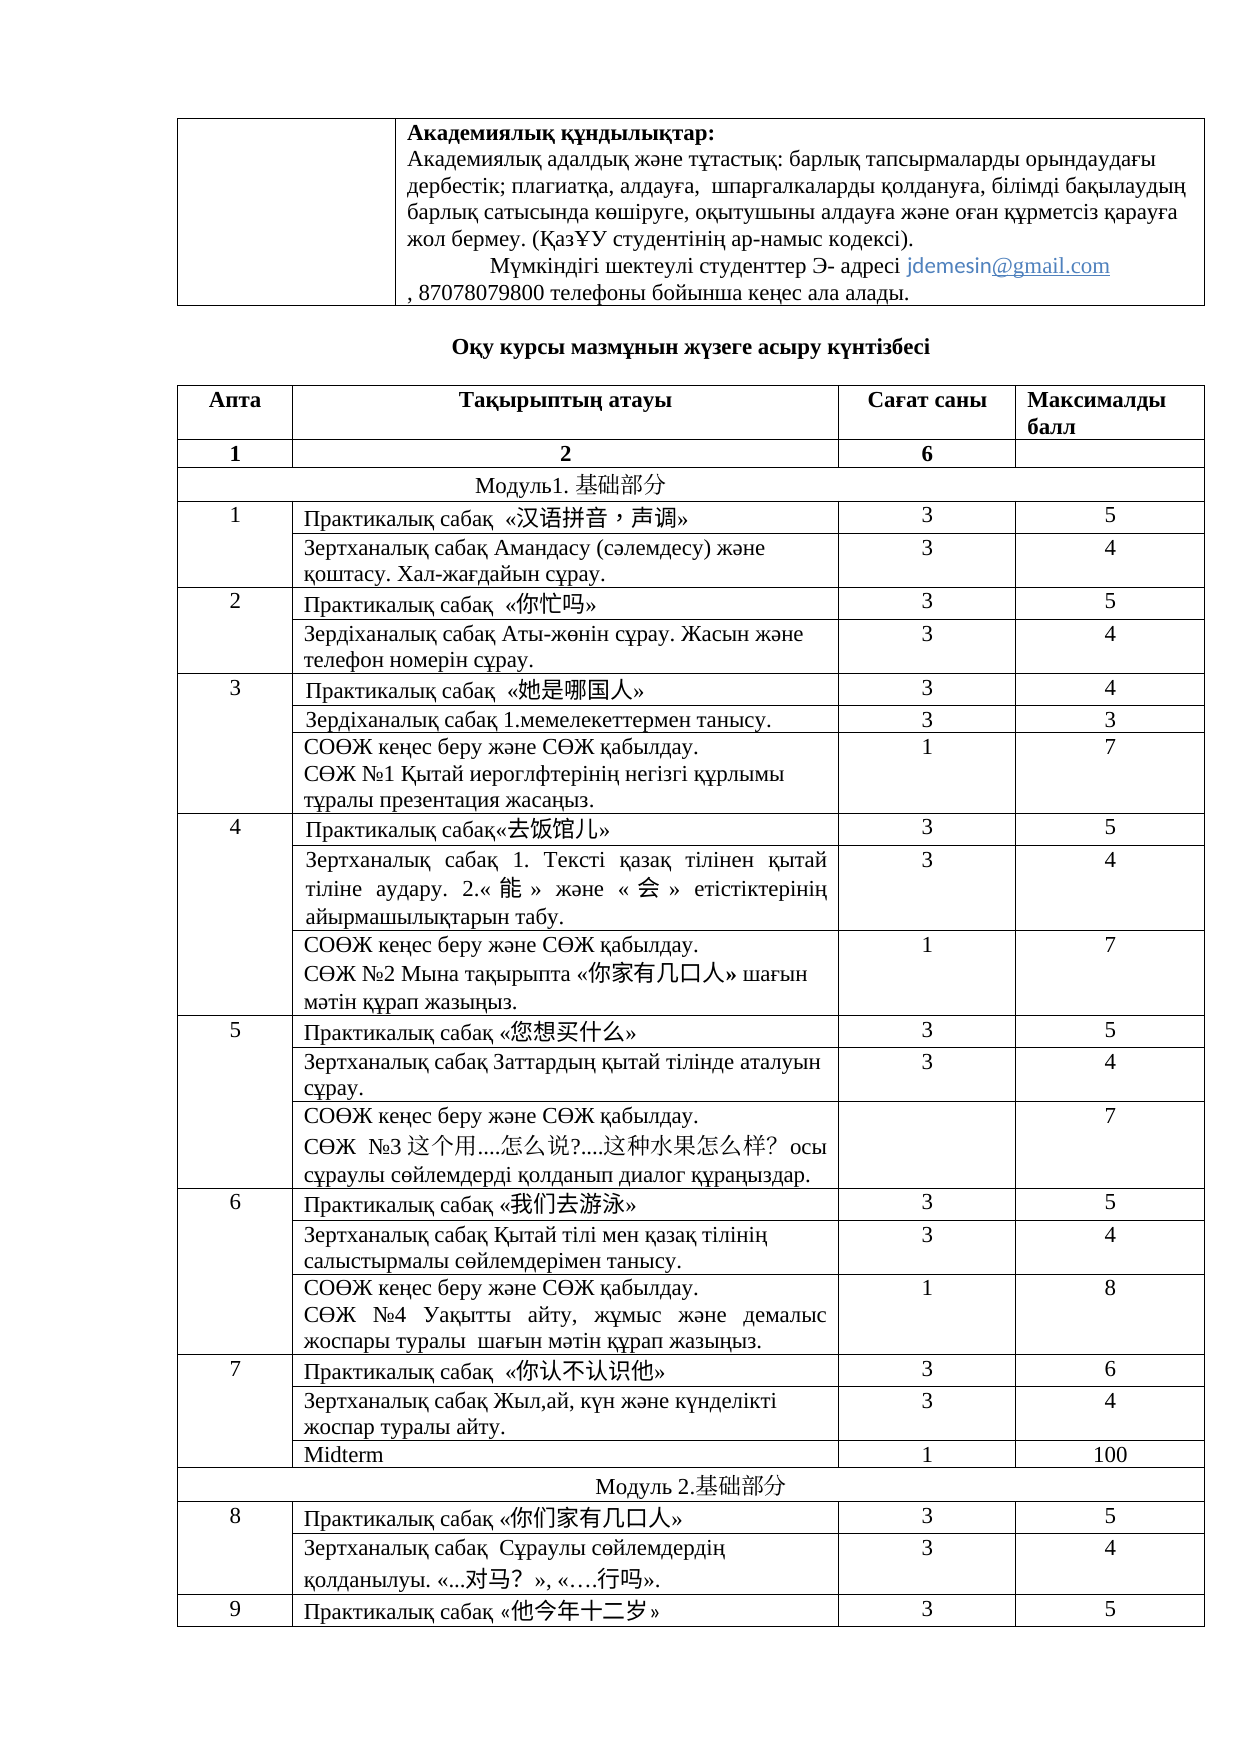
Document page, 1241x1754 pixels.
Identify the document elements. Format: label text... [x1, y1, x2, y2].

table_cell 4 [1016, 846, 1204, 930]
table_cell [396, 119, 1204, 305]
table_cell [178, 119, 395, 305]
table_cell 3 [839, 1355, 1015, 1386]
table_cell 4 [1016, 1534, 1204, 1594]
table_cell 4 [1016, 620, 1204, 673]
table_cell 3 [839, 814, 1015, 845]
table_cell Апта [178, 386, 292, 439]
table_cell Практикалық сабақ «你忙吗» [293, 588, 838, 619]
table_cell Практикалық сабақ «我们去游泳» [293, 1189, 838, 1220]
table_cell 3 [1016, 706, 1204, 732]
table_cell 3 [839, 846, 1015, 930]
table_cell 6 [1016, 1355, 1204, 1386]
table_cell 3 [839, 706, 1015, 732]
table_cell 7 [1016, 1102, 1204, 1187]
table_cell Зертханалық сабақ Сұраулы сөйлемдердің қолданылуы. «...对马？», «….行吗». [293, 1534, 838, 1594]
table_cell 3 [839, 502, 1015, 533]
table_cell Оқу курсы мазмұнын жүзеге асыру күнтізбесі [178, 306, 1204, 385]
table_cell Сағат саны [839, 386, 1015, 439]
table_cell Практикалық сабақ «她是哪国人» [293, 674, 838, 705]
table_cell 4 [1016, 1048, 1204, 1101]
table_cell Зердіханалық сабақ 1.мемелекеттермен танысу. [293, 706, 838, 732]
table_cell 6 [839, 440, 1015, 467]
table_cell 4 [1016, 1221, 1204, 1273]
table_cell 5 [1016, 1502, 1204, 1533]
table_cell Практикалық сабақ «您想买什么» [293, 1016, 838, 1047]
table_cell 3 [839, 1502, 1015, 1533]
table_cell 4 [1016, 534, 1204, 587]
table_cell 3 [839, 1387, 1015, 1439]
table_cell Практикалық сабақ «你认不认识他» [293, 1355, 838, 1386]
table_cell 5 [1016, 502, 1204, 533]
table_cell 3 [839, 588, 1015, 619]
table_cell 3 [839, 1048, 1015, 1101]
table_cell 8 [1016, 1275, 1204, 1353]
table_cell Практикалық сабақ «汉语拼音，声调» [293, 502, 838, 533]
table_cell Максималды балл [1016, 386, 1204, 439]
table_cell 7 [178, 1355, 292, 1467]
table_cell 3 [839, 1189, 1015, 1220]
table_cell 4 [1016, 674, 1204, 705]
table_cell 3 [839, 1595, 1015, 1626]
table_cell Зердіханалық сабақ Аты-жөнін сұрау. Жасын және телефон номерін сұрау. [293, 620, 838, 673]
table_cell 2 [293, 440, 838, 467]
table_cell 1 [178, 440, 292, 467]
table_cell 3 [839, 1016, 1015, 1047]
table_cell 5 [1016, 814, 1204, 845]
table_cell 5 [1016, 1595, 1204, 1626]
table_cell Зертханалық сабақ Қытай тілі мен қазақ тілінің салыстырмалы сөйлемдерімен танысу. [293, 1221, 838, 1273]
table_cell 3 [839, 1221, 1015, 1273]
table_cell Зертханалық сабақ Жыл,ай, күн және күнделікті жоспар туралы айту. [293, 1387, 838, 1439]
table_cell Модуль 2.基础部分 [178, 1468, 1204, 1501]
table_cell 8 [178, 1502, 292, 1594]
table_cell 9 [178, 1595, 292, 1626]
table_cell 1 [839, 931, 1015, 1015]
table_cell 5 [1016, 588, 1204, 619]
table_cell 5 [1016, 1189, 1204, 1220]
table_cell 1 [178, 502, 292, 587]
table_cell 1 [839, 733, 1015, 812]
table_cell СОӨЖ кеңес беру және СӨЖ қабылдау. СӨЖ №4 Уақытты айту, жұмыс және демалыс жоспары туралы шағын мәтін құрап жазыңыз. [293, 1275, 838, 1353]
table_cell 6 [178, 1189, 292, 1353]
table_cell 3 [839, 674, 1015, 705]
table_cell Практикалық сабақ«去饭馆儿» [293, 814, 838, 845]
table_cell Зертханалық сабақ Заттардың қытай тілінде аталуын сұрау. [293, 1048, 838, 1101]
table_cell Модуль1. 基础部分 [178, 468, 1204, 501]
table_cell 2 [178, 588, 292, 673]
table_cell 7 [1016, 931, 1204, 1015]
table_cell [839, 1102, 1015, 1187]
table_cell 1 [839, 1441, 1015, 1467]
table_cell 7 [1016, 733, 1204, 812]
table_cell 100 [1016, 1441, 1204, 1467]
table_cell Зертханалық сабақ 1. Тексті қазақ тілінен қытай тіліне аудару. 2.«能» және «会» етістіктерінің айырмашылықтарын табу. [293, 846, 838, 930]
table_cell [1016, 440, 1204, 467]
table_cell 4 [1016, 1387, 1204, 1439]
table_cell 3 [839, 534, 1015, 587]
table_cell 3 [178, 674, 292, 812]
table_cell 1 [839, 1275, 1015, 1353]
table_cell 5 [178, 1016, 292, 1187]
table_cell Зертханалық сабақ Амандасу (сәлемдесу) және қоштасу. Хал-жағдайын сұрау. [293, 534, 838, 587]
table_cell 3 [839, 1534, 1015, 1594]
table_cell СОӨЖ кеңес беру және СӨЖ қабылдау. СӨЖ №1 Қытай иероглфтерінің негізгі құрлымы тұралы презентация жасаңыз. [293, 733, 838, 812]
table_cell 4 [178, 814, 292, 1015]
table_cell СОӨЖ кеңес беру және СӨЖ қабылдау. СӨЖ №2 Мына тақырыпта «你家有几口人» шағын мәтін құрап жазыңыз. [293, 931, 838, 1015]
table_cell Тақырыптың атауы [293, 386, 838, 439]
table_cell Практикалық сабақ «他今年十二岁» [293, 1595, 838, 1626]
table_cell Практикалық сабақ «你们家有几口人» [293, 1502, 838, 1533]
table_cell 5 [1016, 1016, 1204, 1047]
table_cell 3 [839, 620, 1015, 673]
table_cell СОӨЖ кеңес беру және СӨЖ қабылдау. СӨЖ №3 这个用....怎么说?....这种水果怎么样？осы сұраулы сөйлемдерді қолданып диалог құраңыздар. [293, 1102, 838, 1187]
